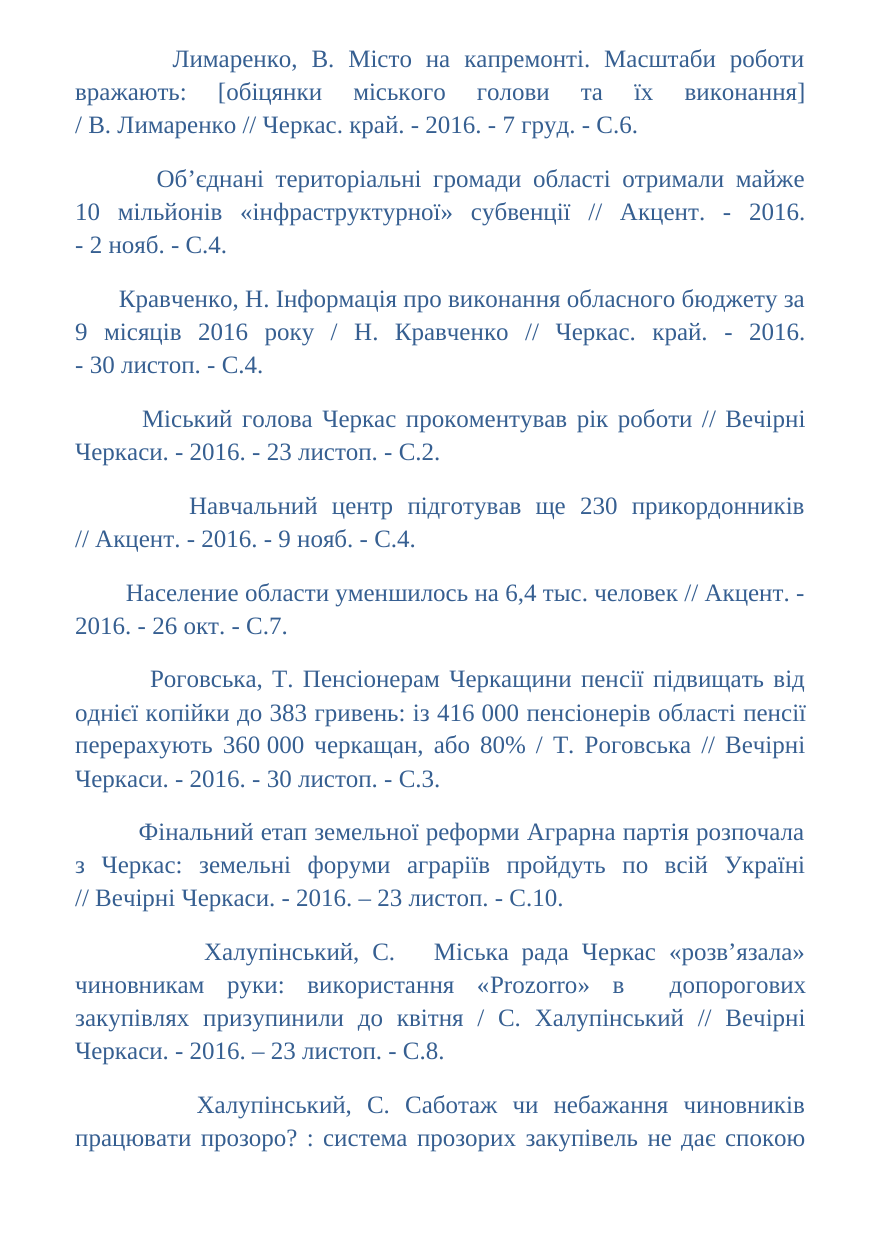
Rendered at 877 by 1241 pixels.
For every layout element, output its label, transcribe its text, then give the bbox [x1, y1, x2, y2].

text Роговська, Т. Пенсіонерам Черкащини пенсії підвищать від однієї копійки до 383 гривень: із 416 000 пенсіонерів області пенсії перерахують 360 000 черкащан, або 80% / Т. Роговська // Вечірні Черкаси. - 2016. - 30 листоп. - С.3. [75, 664, 806, 792]
text Міський голова Черкас прокоментував рік роботи // Вечірні Черкаси. - 2016. - 23 листоп. - С.2. [75, 404, 806, 466]
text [75, 1090, 806, 1152]
text Фінальний етап земельної реформи Аграрна партія розпочала з Черкас: земельні форуми аграріїв пройдуть по всій Україні // Вечірні Черкаси. - 2016. – 23 листоп. - С.10. [75, 817, 806, 912]
text Об’єднані територіальні громади області отримали майже 10 мільйонів «інфраструктурної» субвенції // Акцент. - 2016. - 2 нояб. - С.4. [75, 164, 806, 259]
text Халупінський, С. Міська рада Черкас «розв’язала» чиновникам руки: використання «Prozorro» в допорогових закупівлях призупинили до квітня / С. Халупінський // Вечірні Черкаси. - 2016. – 23 листоп. - С.8. [75, 937, 806, 1065]
text Кравченко, Н. Інформація про виконання обласного бюджету за 9 місяців 2016 року / Н. Кравченко // Черкас. край. - 2016. - 30 листоп. - С.4. [75, 284, 806, 379]
text Навчальний центр підготував ще 230 прикордонників // Акцент. - 2016. - 9 нояб. - С.4. [75, 491, 806, 553]
text Лимаренко, В. Місто на капремонті. Масштаби роботи вражають: [обіцянки міського голови та їх виконання] / В. Лимаренко // Черкас. край. - 2016. - 7 груд. - С.6. [75, 44, 806, 139]
text Население области уменшилось на 6,4 тыс. человек // Акцент. -2016. - 26 окт. - С.7. [75, 578, 806, 639]
